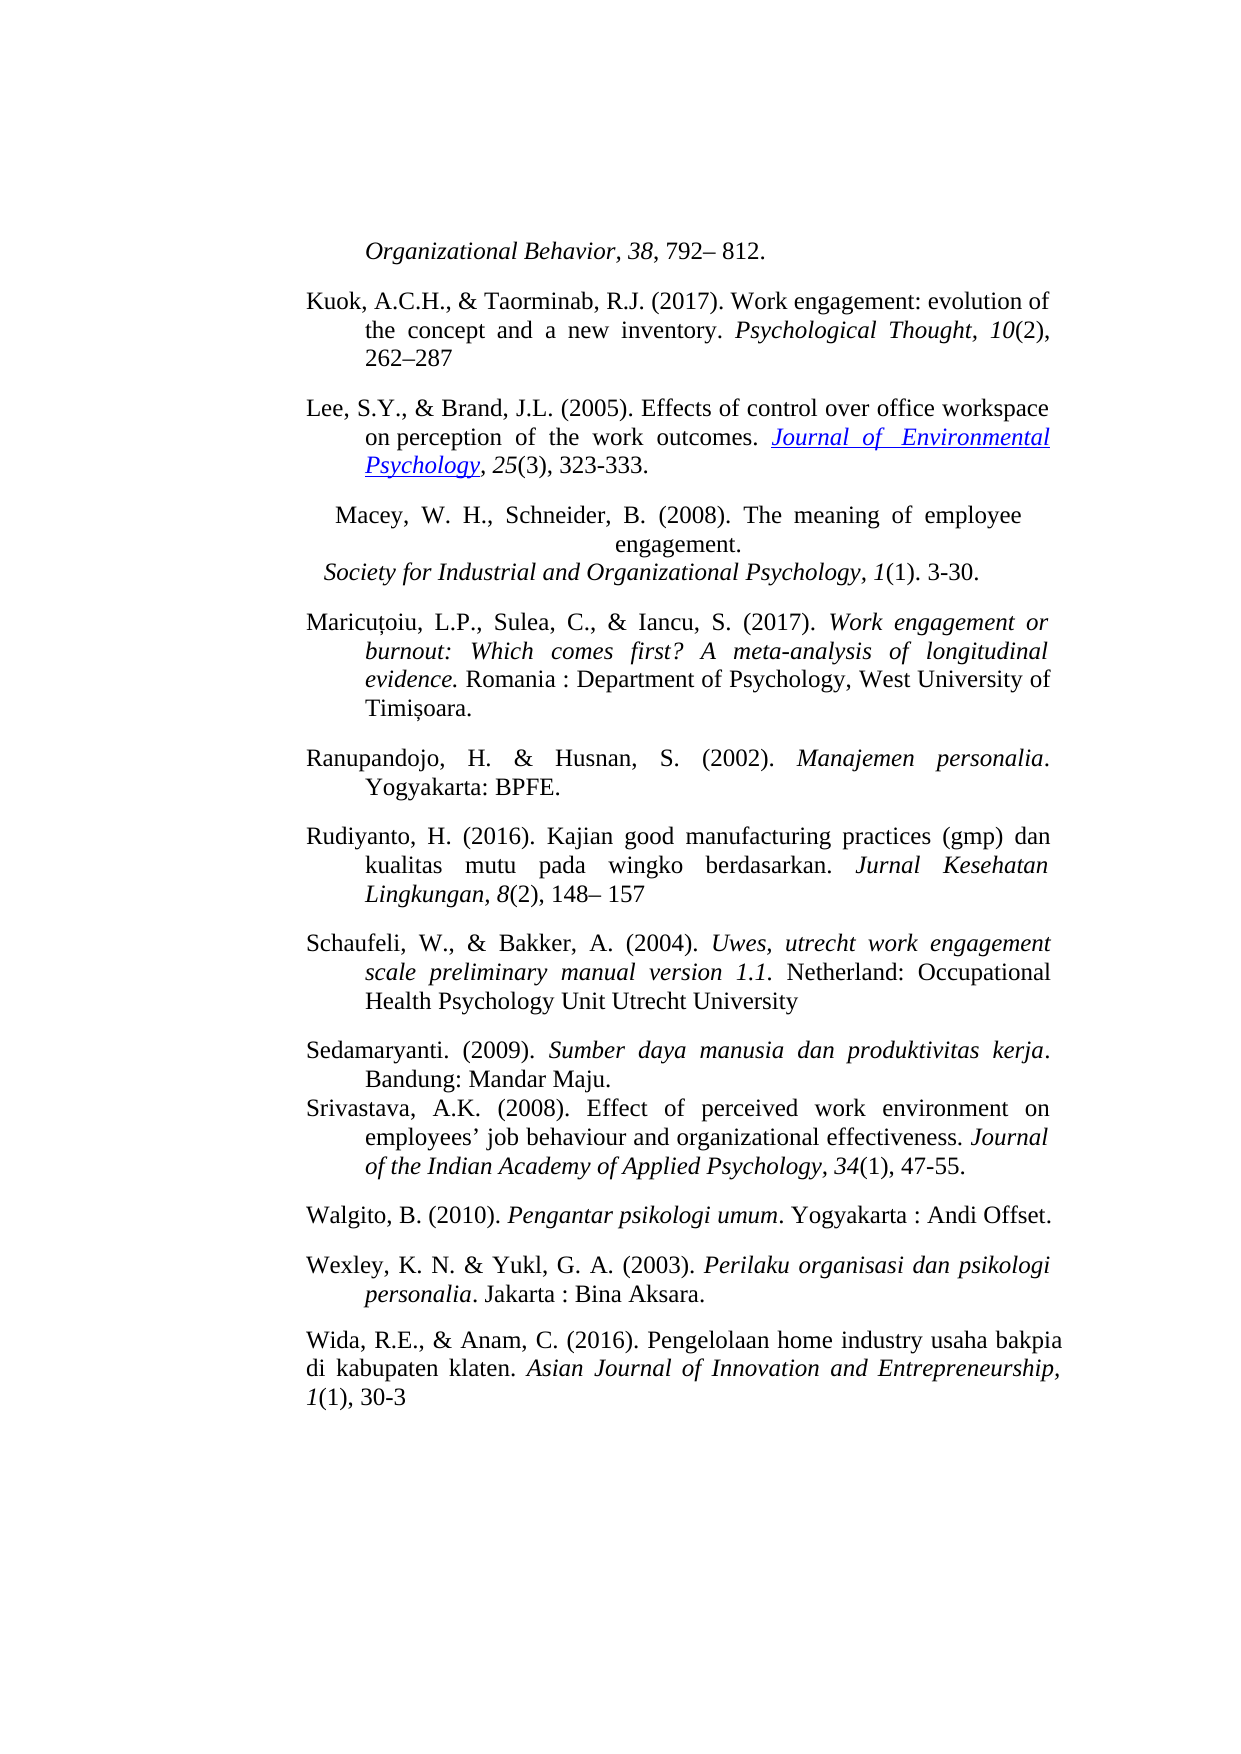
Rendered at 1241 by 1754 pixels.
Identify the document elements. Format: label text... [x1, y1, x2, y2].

text Wida, R.E., & Anam, C. (2016). Pengelolaan home industry usaha bakpia di kabupaten klaten. Asian Journal of Innovation and Entrepreneurship, 1(1), 30-3 [306, 1325, 1063, 1411]
subtitle Rudiyanto, H. (2016). Kajian good manufacturing practices (gmp) dan kualitas mutu pada wingko berdasarkan. Jurnal Kesehatan Lingkungan, 8(2), 148– 157 [306, 821, 1051, 907]
text Srivastava, A.K. (2008). Effect of perceived work environment on employees’ job behaviour and organizational effectiveness. Journal of the Indian Academy of Applied Psychology, 34(1), 47-55. [306, 1093, 1051, 1179]
subtitle Macey, W. H., Schneider, B. (2008). The meaning of employee engagement. [304, 500, 1052, 557]
text Lee, S.Y., & Brand, J.L. (2005). Effects of control over office workspace on perception of the work outcomes. Journal of Environmental Psychology, 25(3), 323-333. [306, 393, 1051, 479]
text Walgito, B. (2010). Pengantar psikologi umum. Yogyakarta : Andi Offset. [306, 1200, 1063, 1229]
text Schaufeli, W., & Bakker, A. (2004). Uwes, utrecht work engagement scale preliminary manual version 1.1. Netherland: Occupational Health Psychology Unit Utrecht University [306, 928, 1051, 1014]
text Wexley, K. N. & Yukl, G. A. (2003). Perilaku organisasi dan psikologi personalia. Jakarta : Bina Aksara. [306, 1250, 1051, 1307]
text Ranupandojo, H. & Husnan, S. (2002). Manajemen personalia. Yogyakarta: BPFE. [306, 743, 1050, 801]
text Sedamaryanti. (2009). Sumber daya manusia dan produktivitas kerja. Bandung: Mandar Maju. [306, 1036, 1050, 1093]
text Maricuțoiu, L.P., Sulea, C., & Iancu, S. (2017). Work engagement or burnout: Which comes first? A meta-analysis of longitudinal evidence. Romania : Department of Psychology, West University of Timișoara. [306, 607, 1051, 722]
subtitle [306, 236, 1051, 265]
text Kuok, A.C.H., & Taorminab, R.J. (2017). Work engagement: evolution of the concept and a new inventory. Psychological Thought, 10(2), 262–287 [306, 286, 1050, 372]
text Society for Industrial and Organizational Psychology, 1(1). 3-30. [251, 557, 1052, 586]
